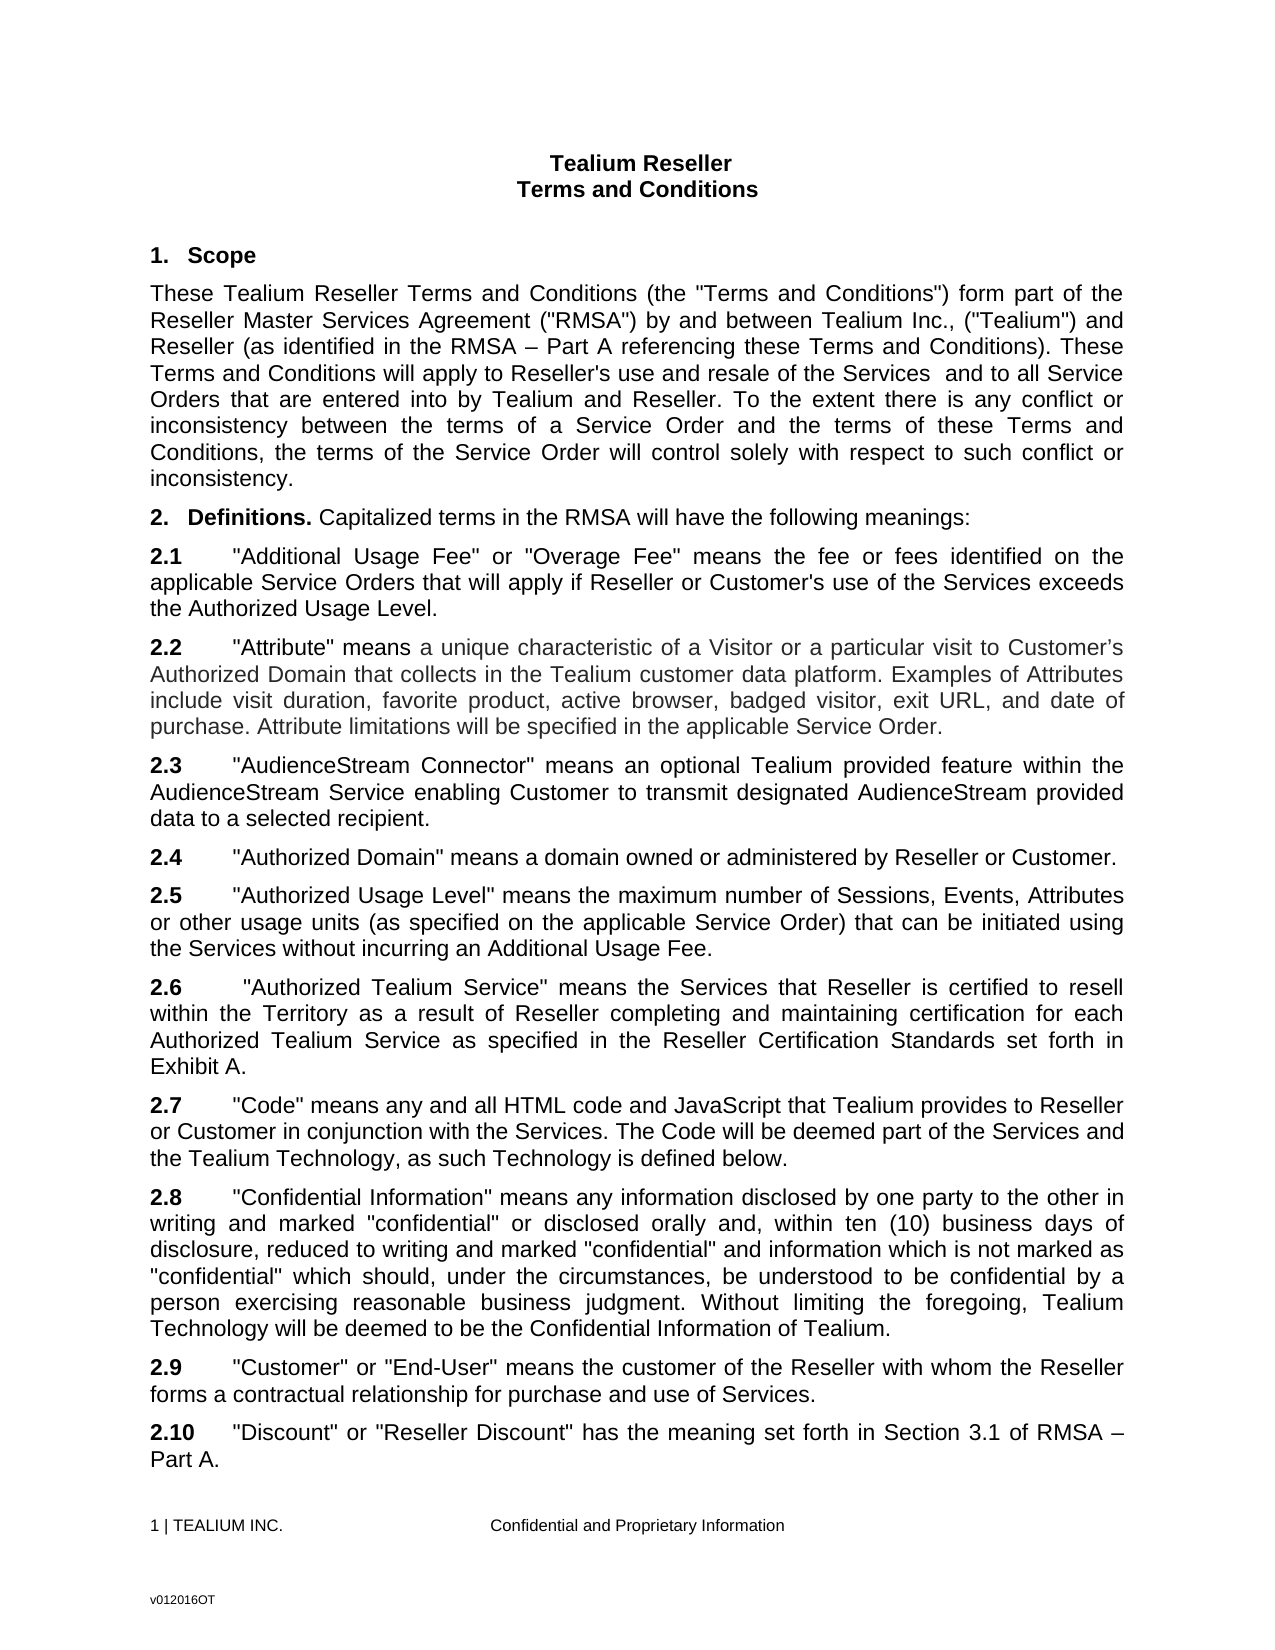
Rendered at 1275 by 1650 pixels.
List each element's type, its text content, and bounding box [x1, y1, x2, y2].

text Tealium Reseller [150, 150, 1125, 176]
list "Code" means any and all HTML code and JavaScript that Tealium provides to Reseller or Customer in conjunction with the Services. The Code will be deemed part of the Services and the Tealium Technology, as such Technology is defined below. [150, 1092, 1125, 1171]
list "Additional Usage Fee" or "Overage Fee" means the fee or fees identified on the applicable Service Orders that will apply if Reseller or Customer's use of the Services exceeds the Authorized Usage Level. [150, 543, 1125, 622]
list "Confidential Information" means any information disclosed by one party to the other in writing and marked "confidential" or disclosed orally and, within ten (10) business days of disclosure, reduced to writing and marked "confidential" and information which is not marked as "confidential" which should, under the circumstances, be understood to be confidential by a person exercising reasonable business judgment. Without limiting the foregoing, Tealium Technology will be deemed to be the Confidential Information of Tealium. [150, 1183, 1125, 1342]
list "Authorized Domain" means a domain owned or administered by Reseller or Customer. [150, 844, 1125, 870]
list "Authorized Usage Level" means the maximum number of Sessions, Events, Attributes or other usage units (as specified on the applicable Service Order) that can be initiated using the Services without incurring an Additional Usage Fee. [150, 882, 1125, 962]
list "Customer" or "End-User" means the customer of the Reseller with whom the Reseller forms a contractual relationship for purchase and use of Services. [150, 1354, 1125, 1407]
text Terms and Conditions [150, 176, 1125, 203]
list Scope [150, 242, 1125, 268]
list "Discount" or "Reseller Discount" has the meaning set forth in Section 3.1 of RMSA – Part A. [150, 1419, 1125, 1472]
list "AudienceStream Connector" means an optional Tealium provided feature within the AudienceStream Service enabling Customer to transmit designated AudienceStream provided data to a selected recipient. [150, 752, 1125, 831]
list Definitions. Capitalized terms in the RMSA will have the following meanings: [150, 504, 1125, 530]
list "Authorized Tealium Service" means the Services that Reseller is certified to resell within the Territory as a result of Reseller completing and maintaining certification for each Authorized Tealium Service as specified in the Reseller Certification Standards set forth in Exhibit A. [150, 974, 1125, 1079]
text These Tealium Reseller Terms and Conditions (the "Terms and Conditions") form part of the Reseller Master Services Agreement ("RMSA") by and between Tealium Inc., ("Tealium") and Reseller (as identified in the RMSA – Part A referencing these Terms and Conditions). These Terms and Conditions will apply to Reseller's use and resale of the Services and to all Service Orders that are entered into by Tealium and Reseller. To the extent there is any conflict or inconsistency between the terms of a Service Order and the terms of these Terms and Conditions, the terms of the Service Order will control solely with respect to such conflict or inconsistency. [150, 280, 1125, 491]
list "Attribute" means a unique characteristic of a Visitor or a particular visit to Customer’s Authorized Domain that collects in the Tealium customer data platform. Examples of Attributes include visit duration, favorite product, active browser, badged visitor, exit URL, and date of purchase. Attribute limitations will be specified in the applicable Service Order. [150, 634, 1125, 739]
